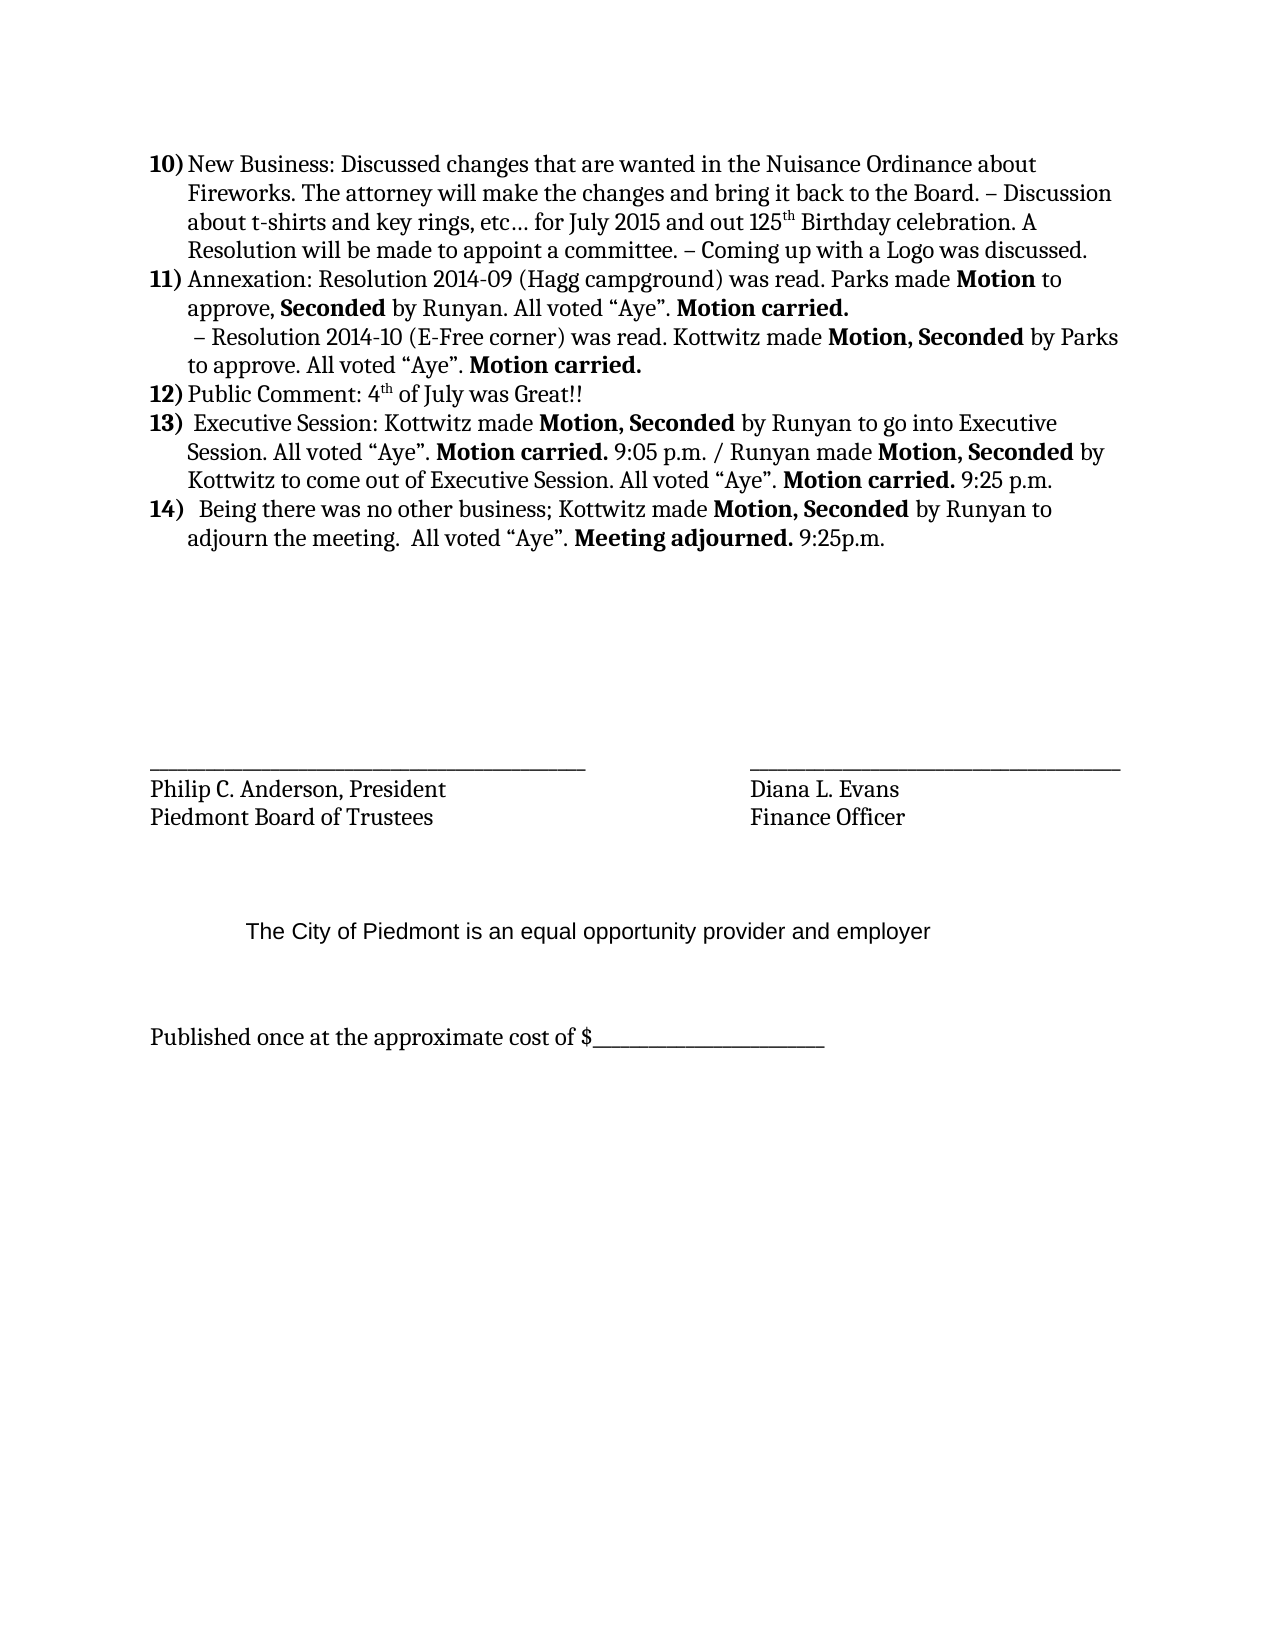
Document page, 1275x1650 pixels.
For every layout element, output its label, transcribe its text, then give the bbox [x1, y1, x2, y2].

list – Resolution 2014-10 (E-Free corner) was read. Kottwitz made Motion, Seconded by Parks to approve. All voted “Aye”. Motion carried. [187, 322, 1125, 380]
text The City of Piedmont is an equal opportunity provider and employer [150, 918, 1125, 945]
list New Business: Discussed changes that are wanted in the Nuisance Ordinance about Fireworks. The attorney will make the changes and bring it back to the Board. – Discussion about t-shirts and key rings, etc… for July 2015 and out 125th Birthday celebration. A Resolution will be made to appoint a committee. – Coming up with a Logo was discussed. [150, 150, 1125, 265]
list Executive Session: Kottwitz made Motion, Seconded by Runyan to go into Executive Session. All voted “Aye”. Motion carried. 9:05 p.m. / Runyan made Motion, Seconded by Kottwitz to come out of Executive Session. All voted “Aye”. Motion carried. 9:25 p.m. [150, 409, 1125, 495]
list Being there was no other business; Kottwitz made Motion, Seconded by Runyan to adjourn the meeting. All voted “Aye”. Meeting adjourned. 9:25p.m. [150, 495, 1125, 552]
text Piedmont Board of Trustees Finance Officer [150, 803, 1125, 832]
list Annexation: Resolution 2014-09 (Hagg campground) was read. Parks made Motion to approve, Seconded by Runyan. All voted “Aye”. Motion carried. [150, 265, 1125, 322]
text Published once at the approximate cost of $_________________________ [150, 1023, 1125, 1052]
list Public Comment: 4th of July was Great!! [150, 380, 1125, 409]
text _______________________________________________ ________________________________________ [150, 746, 1125, 774]
text Philip C. Anderson, President Diana L. Evans [150, 774, 1125, 803]
